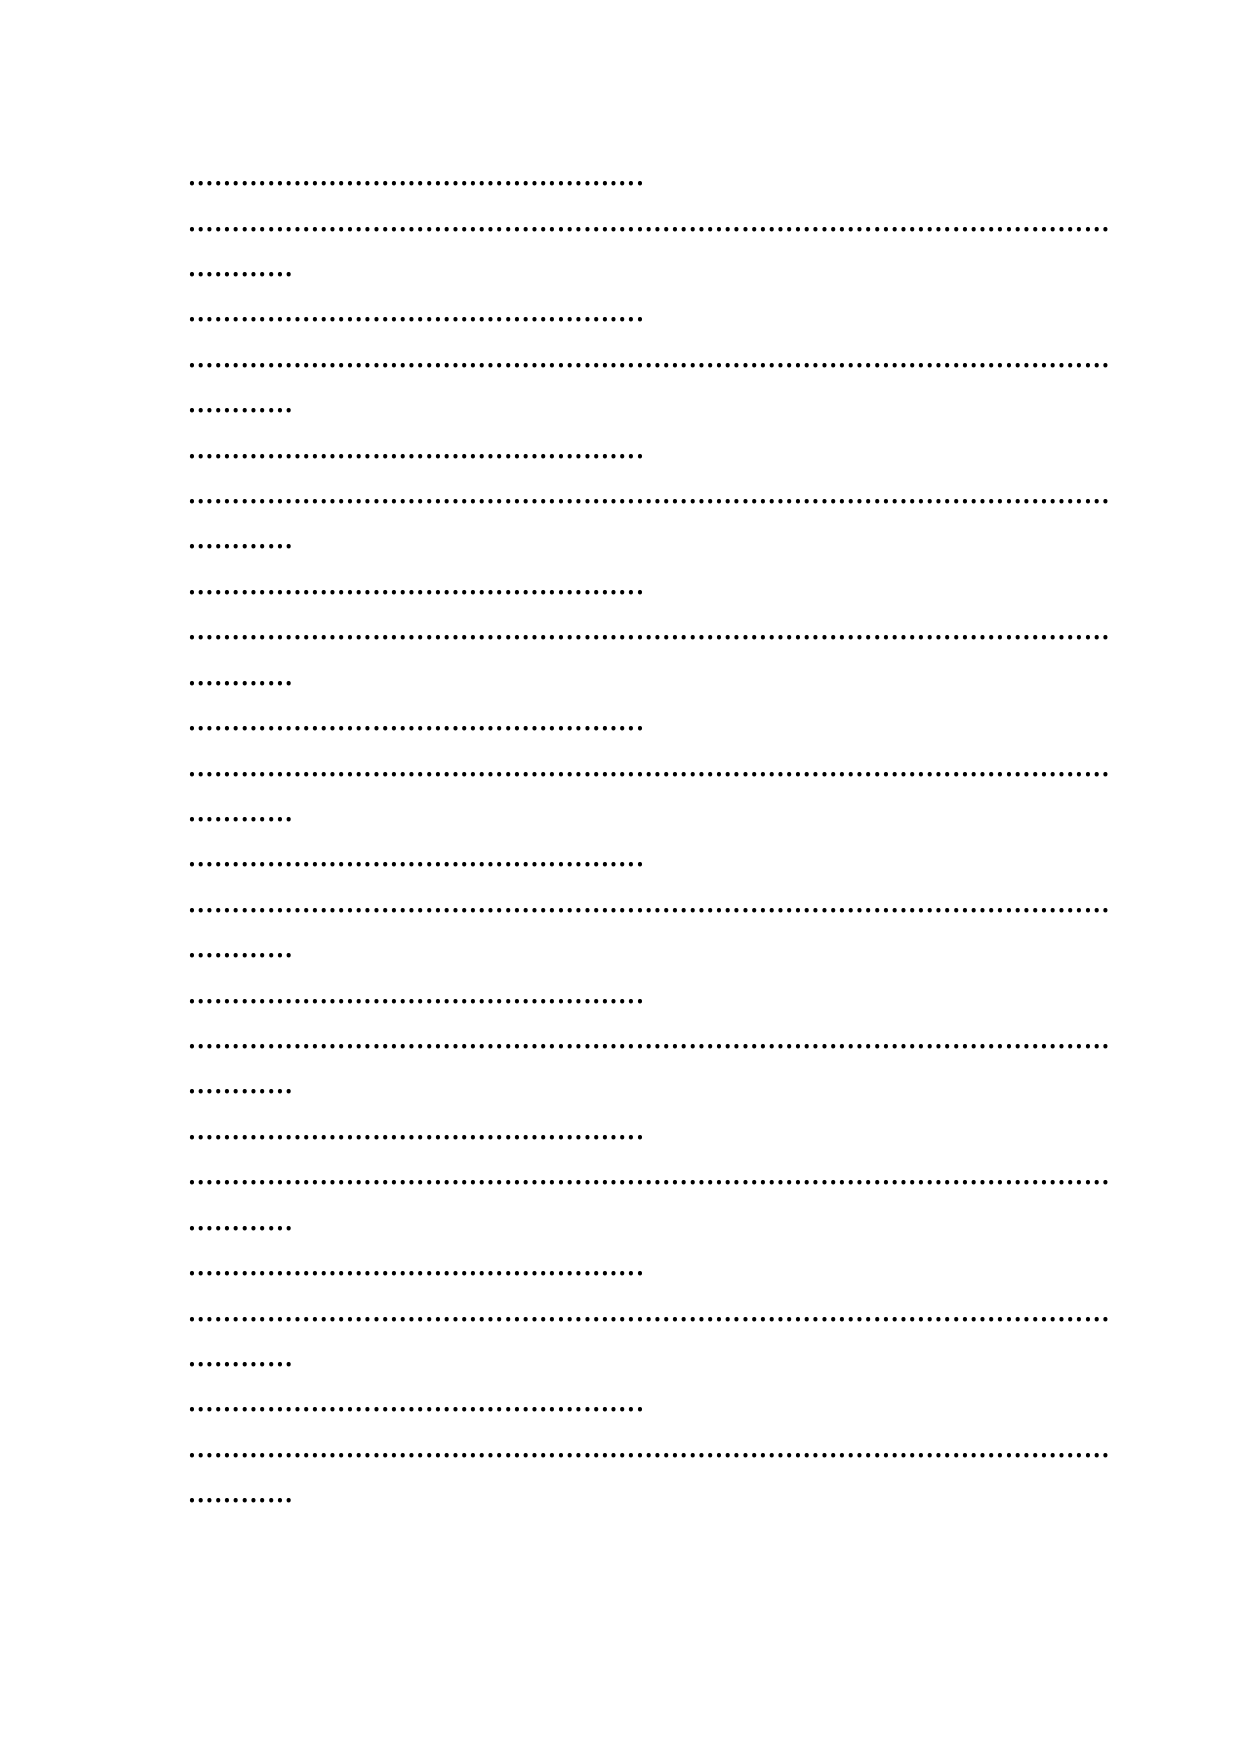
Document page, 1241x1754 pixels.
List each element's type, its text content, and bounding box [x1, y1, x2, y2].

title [187, 422, 1122, 559]
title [187, 1104, 1122, 1240]
title …………………………………………….……………………………………………………………………………………………………… [187, 831, 1122, 967]
title …………………………………………….……………………………………………………………………………………………………… [187, 695, 1122, 831]
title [187, 150, 1122, 286]
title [187, 286, 1122, 422]
title …………………………………………….……………………………………………………………………………………………………… [187, 967, 1122, 1104]
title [187, 1376, 1122, 1512]
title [187, 1240, 1122, 1376]
title …………………………………………….……………………………………………………………………………………………………… [187, 559, 1122, 695]
